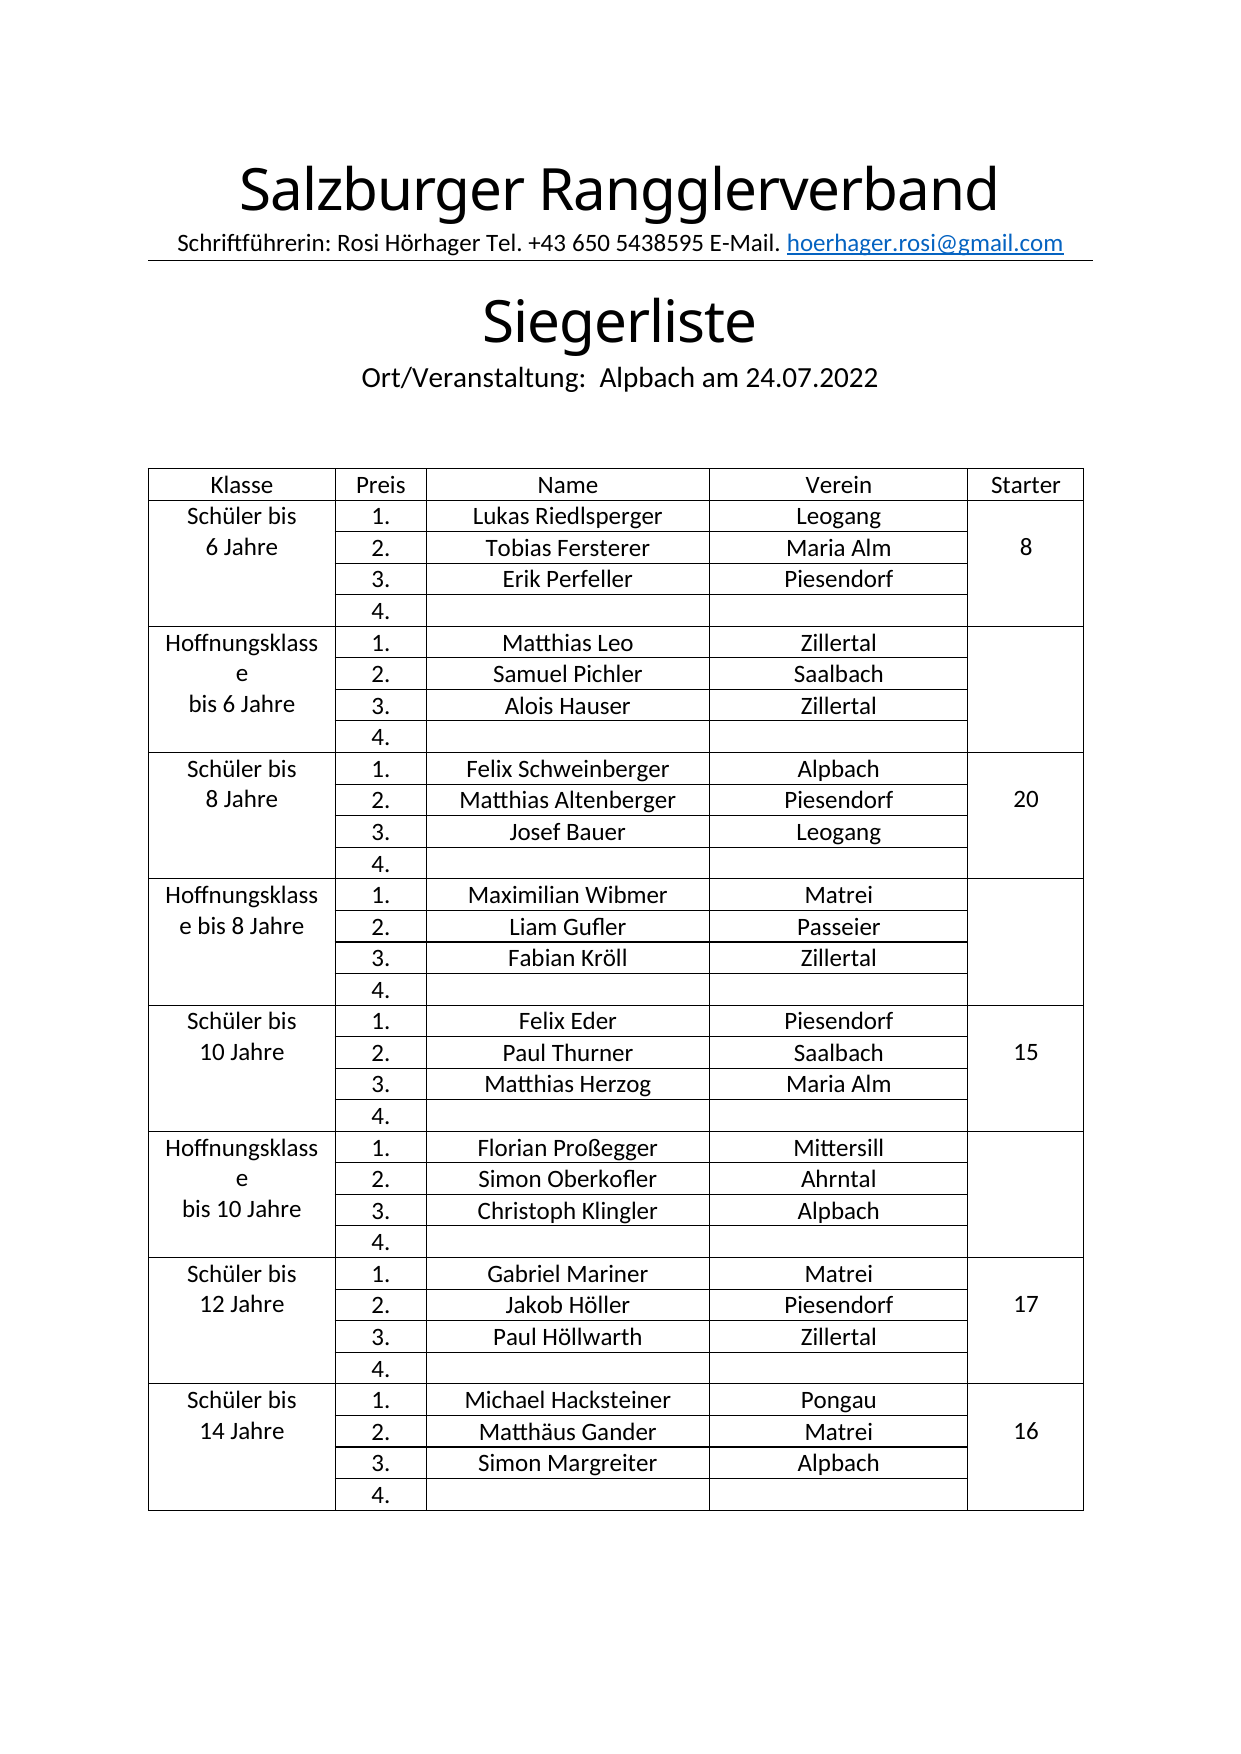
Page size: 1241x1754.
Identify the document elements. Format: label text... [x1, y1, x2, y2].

table_header Name [427, 469, 709, 499]
table_cell 4. [336, 1479, 426, 1509]
table_cell Alpbach [710, 1448, 967, 1478]
table_cell [968, 1132, 1083, 1257]
table_cell [710, 1226, 967, 1257]
table_cell [427, 974, 709, 1004]
table_cell 3. [336, 690, 426, 720]
table_cell Florian Proßegger [427, 1132, 709, 1162]
table_cell 2. [336, 1163, 426, 1194]
table_cell 4. [336, 848, 426, 878]
table_cell Piesendorf [710, 785, 967, 815]
table_cell 1. [336, 753, 426, 783]
table_cell Zillertal [710, 943, 967, 973]
table_cell 2. [336, 785, 426, 815]
table_cell Maria Alm [710, 1069, 967, 1099]
table_cell [710, 1479, 967, 1509]
table_cell Simon Margreiter [427, 1448, 709, 1478]
table_header Klasse [149, 469, 335, 499]
table_cell Matthias Altenberger [427, 785, 709, 815]
table_cell Liam Gufler [427, 911, 709, 941]
table_cell 2. [336, 911, 426, 941]
table_cell 1. [336, 627, 426, 657]
table_cell Simon Oberkofler [427, 1163, 709, 1194]
table_header Preis [336, 469, 426, 499]
table_cell [710, 721, 967, 752]
table_cell 20 [968, 753, 1083, 878]
table_cell 4. [336, 721, 426, 752]
table_cell Michael Hacksteiner [427, 1384, 709, 1415]
table_cell [968, 879, 1083, 1004]
table_cell Maria Alm [710, 532, 967, 563]
table_cell 4. [336, 974, 426, 1004]
table_cell Erik Perfeller [427, 564, 709, 594]
table_cell Zillertal [710, 690, 967, 720]
table_cell [427, 595, 709, 626]
table_cell Mittersill [710, 1132, 967, 1162]
table_cell [968, 627, 1083, 752]
table_cell Piesendorf [710, 1290, 967, 1320]
table_cell Matthias Herzog [427, 1069, 709, 1099]
table_cell Felix Schweinberger [427, 753, 709, 783]
table_cell Gabriel Mariner [427, 1258, 709, 1288]
table_cell 2. [336, 1290, 426, 1320]
table_cell Schüler bis 14 Jahre [149, 1384, 335, 1509]
table_cell Saalbach [710, 1037, 967, 1068]
table_cell Paul Höllwarth [427, 1321, 709, 1352]
table_cell 4. [336, 595, 426, 626]
table_cell [427, 721, 709, 752]
table_cell [710, 1100, 967, 1131]
table_cell Zillertal [710, 627, 967, 657]
table_cell 16 [968, 1384, 1083, 1509]
table_cell Leogang [710, 501, 967, 531]
table_cell Josef Bauer [427, 816, 709, 847]
table_cell Jakob Höller [427, 1290, 709, 1320]
table_cell Felix Eder [427, 1006, 709, 1036]
table_cell Christoph Klingler [427, 1195, 709, 1225]
table_cell [427, 1226, 709, 1257]
table_cell Ahrntal [710, 1163, 967, 1194]
table_cell 2. [336, 1416, 426, 1446]
table_cell Lukas Riedlsperger [427, 501, 709, 531]
table_cell 1. [336, 1384, 426, 1415]
table_cell [427, 1353, 709, 1383]
table_cell 3. [336, 564, 426, 594]
title Salzburger Rangglerverband [148, 148, 1093, 227]
table_cell 1. [336, 879, 426, 910]
table_cell 3. [336, 816, 426, 847]
table_cell [710, 1353, 967, 1383]
table_cell Hoffnungsklasse bis 10 Jahre [149, 1132, 335, 1257]
table_cell 1. [336, 501, 426, 531]
table_cell Matrei [710, 879, 967, 910]
table_cell Alpbach [710, 1195, 967, 1225]
table_cell [427, 848, 709, 878]
table_cell 2. [336, 1037, 426, 1068]
table_cell 4. [336, 1353, 426, 1383]
table_cell 1. [336, 1132, 426, 1162]
table_cell Matthias Leo [427, 627, 709, 657]
table_cell Schüler bis 8 Jahre [149, 753, 335, 878]
table_cell Schüler bis 6 Jahre [149, 501, 335, 626]
table_cell 2. [336, 532, 426, 563]
table_header Starter [968, 469, 1083, 499]
table_cell 1. [336, 1258, 426, 1288]
table_cell [427, 1100, 709, 1131]
table_cell Alpbach [710, 753, 967, 783]
table_cell Piesendorf [710, 1006, 967, 1036]
table_cell 4. [336, 1100, 426, 1131]
table_cell 2. [336, 658, 426, 689]
table_cell 4. [336, 1226, 426, 1257]
table_cell Zillertal [710, 1321, 967, 1352]
table_cell Alois Hauser [427, 690, 709, 720]
table_cell 15 [968, 1006, 1083, 1131]
table_cell Hoffnungsklasse bis 8 Jahre [149, 879, 335, 1004]
table_cell Piesendorf [710, 564, 967, 594]
table_header Verein [710, 469, 967, 499]
text Ort/Veranstaltung: Alpbach am 24.07.2022 [148, 359, 1093, 395]
table_cell Matrei [710, 1416, 967, 1446]
table_cell Leogang [710, 816, 967, 847]
table_cell Hoffnungsklasse bis 6 Jahre [149, 627, 335, 752]
table_cell Schüler bis 12 Jahre [149, 1258, 335, 1383]
table_cell Matthäus Gander [427, 1416, 709, 1446]
table_cell 3. [336, 1321, 426, 1352]
text Schriftführerin: Rosi Hörhager Tel. +43 650 5438595 E-Mail. hoerhager.rosi@gmail.com [148, 227, 1093, 260]
table_cell Saalbach [710, 658, 967, 689]
table_cell 8 [968, 501, 1083, 626]
table_cell 3. [336, 943, 426, 973]
table_cell [710, 974, 967, 1004]
table_cell 1. [336, 1006, 426, 1036]
table_cell Passeier [710, 911, 967, 941]
table_cell Samuel Pichler [427, 658, 709, 689]
table_cell Maximilian Wibmer [427, 879, 709, 910]
table_cell Paul Thurner [427, 1037, 709, 1068]
table_cell 3. [336, 1448, 426, 1478]
table_cell Fabian Kröll [427, 943, 709, 973]
title Siegerliste [148, 280, 1093, 359]
table_cell Pongau [710, 1384, 967, 1415]
table_cell [710, 848, 967, 878]
table_cell [427, 1479, 709, 1509]
table_cell 3. [336, 1195, 426, 1225]
table_cell 17 [968, 1258, 1083, 1383]
table_cell Matrei [710, 1258, 967, 1288]
table_cell 3. [336, 1069, 426, 1099]
table_cell [710, 595, 967, 626]
table_cell Tobias Fersterer [427, 532, 709, 563]
table_cell Schüler bis 10 Jahre [149, 1006, 335, 1131]
